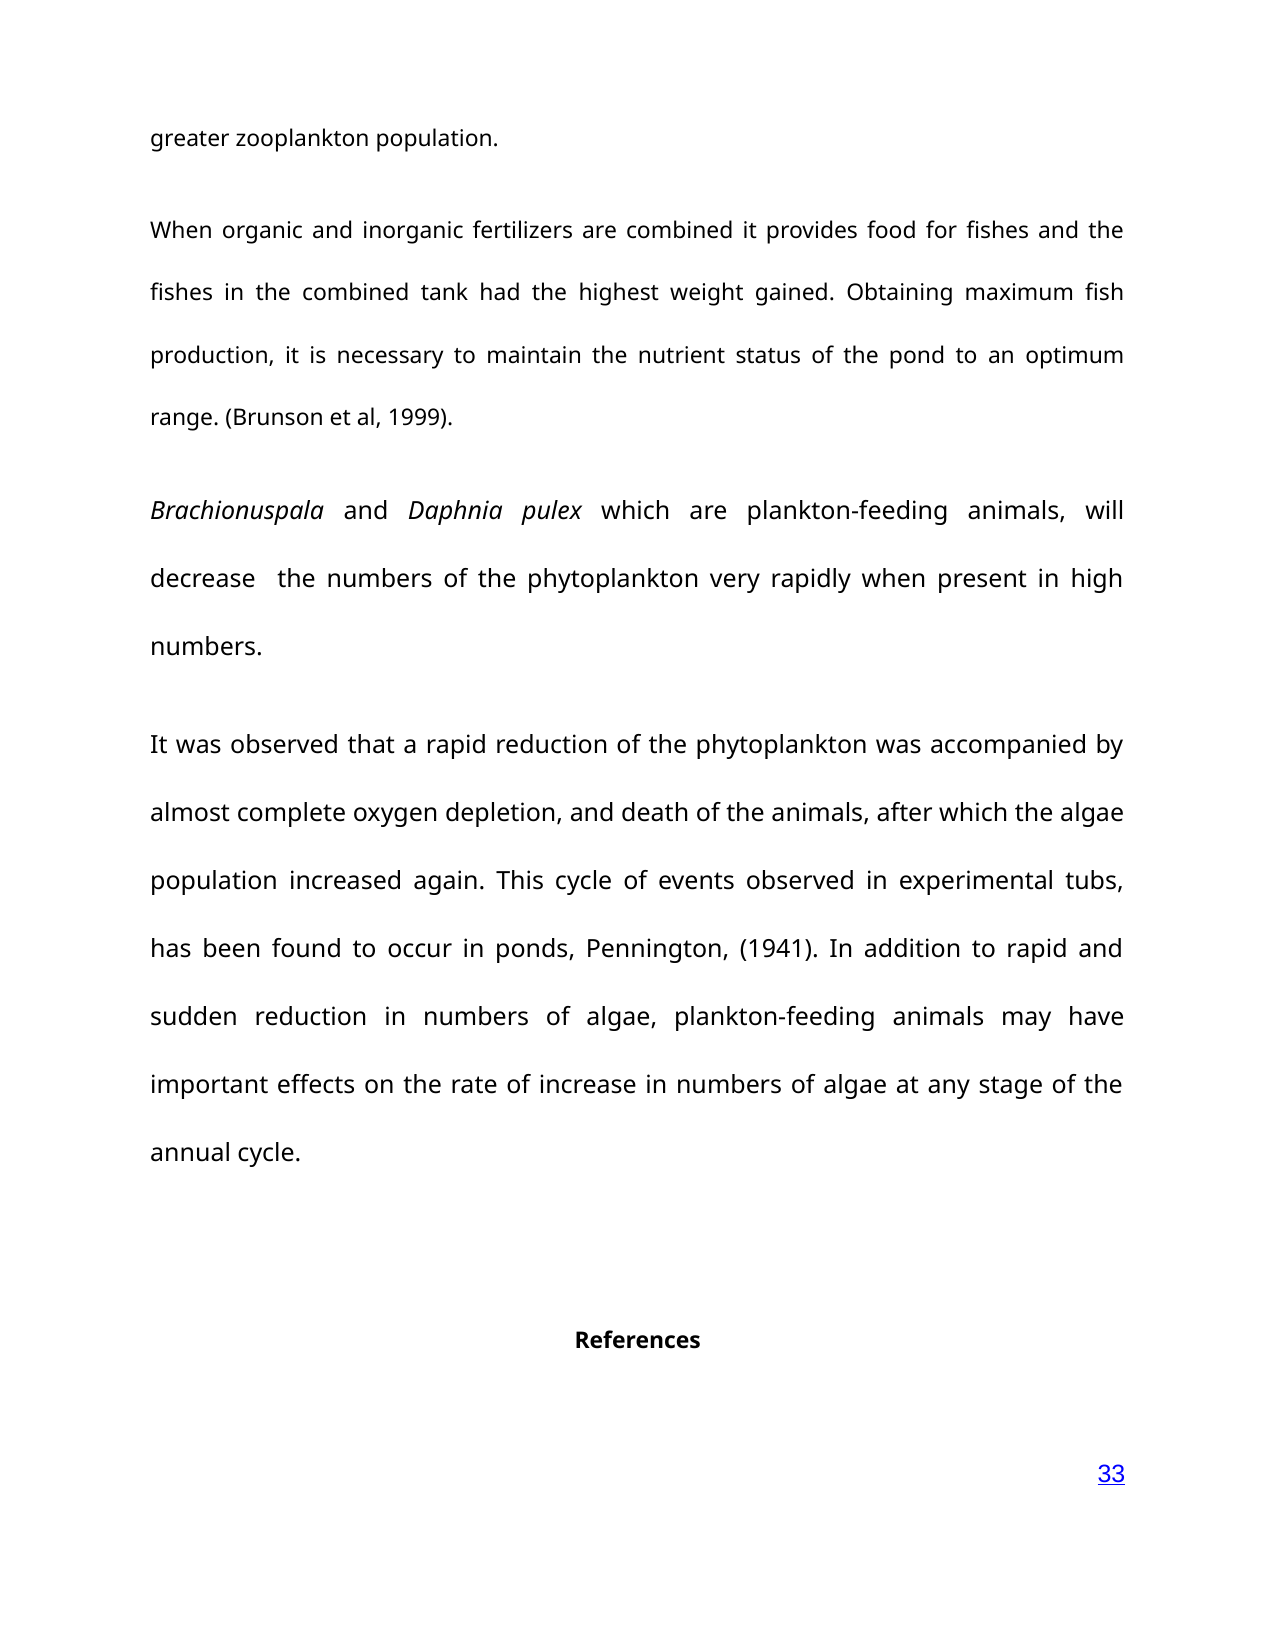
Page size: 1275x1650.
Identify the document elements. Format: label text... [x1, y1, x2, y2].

text References [150, 1324, 1125, 1355]
text Brachionuspala and Daphnia pulex which are plankton-feeding animals, will decrease the numbers of the phytoplankton very rapidly when present in high numbers. [150, 493, 1125, 663]
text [150, 122, 1125, 153]
text When organic and inorganic fertilizers are combined it provides food for fishes and the fishes in the combined tank had the highest weight gained. Obtaining maximum fish production, it is necessary to maintain the nutrient status of the pond to an optimum range. (Brunson et al, 1999). [150, 213, 1125, 432]
text It was observed that a rapid reduction of the phytoplankton was accompanied by almost complete oxygen depletion, and death of the animals, after which the algae population increased again. This cycle of events observed in experimental tubs, has been found to occur in ponds, Pennington, (1941). In addition to rapid and sudden reduction in numbers of algae, plankton-feeding animals may have important effects on the rate of increase in numbers of algae at any stage of the annual cycle. [150, 726, 1125, 1169]
